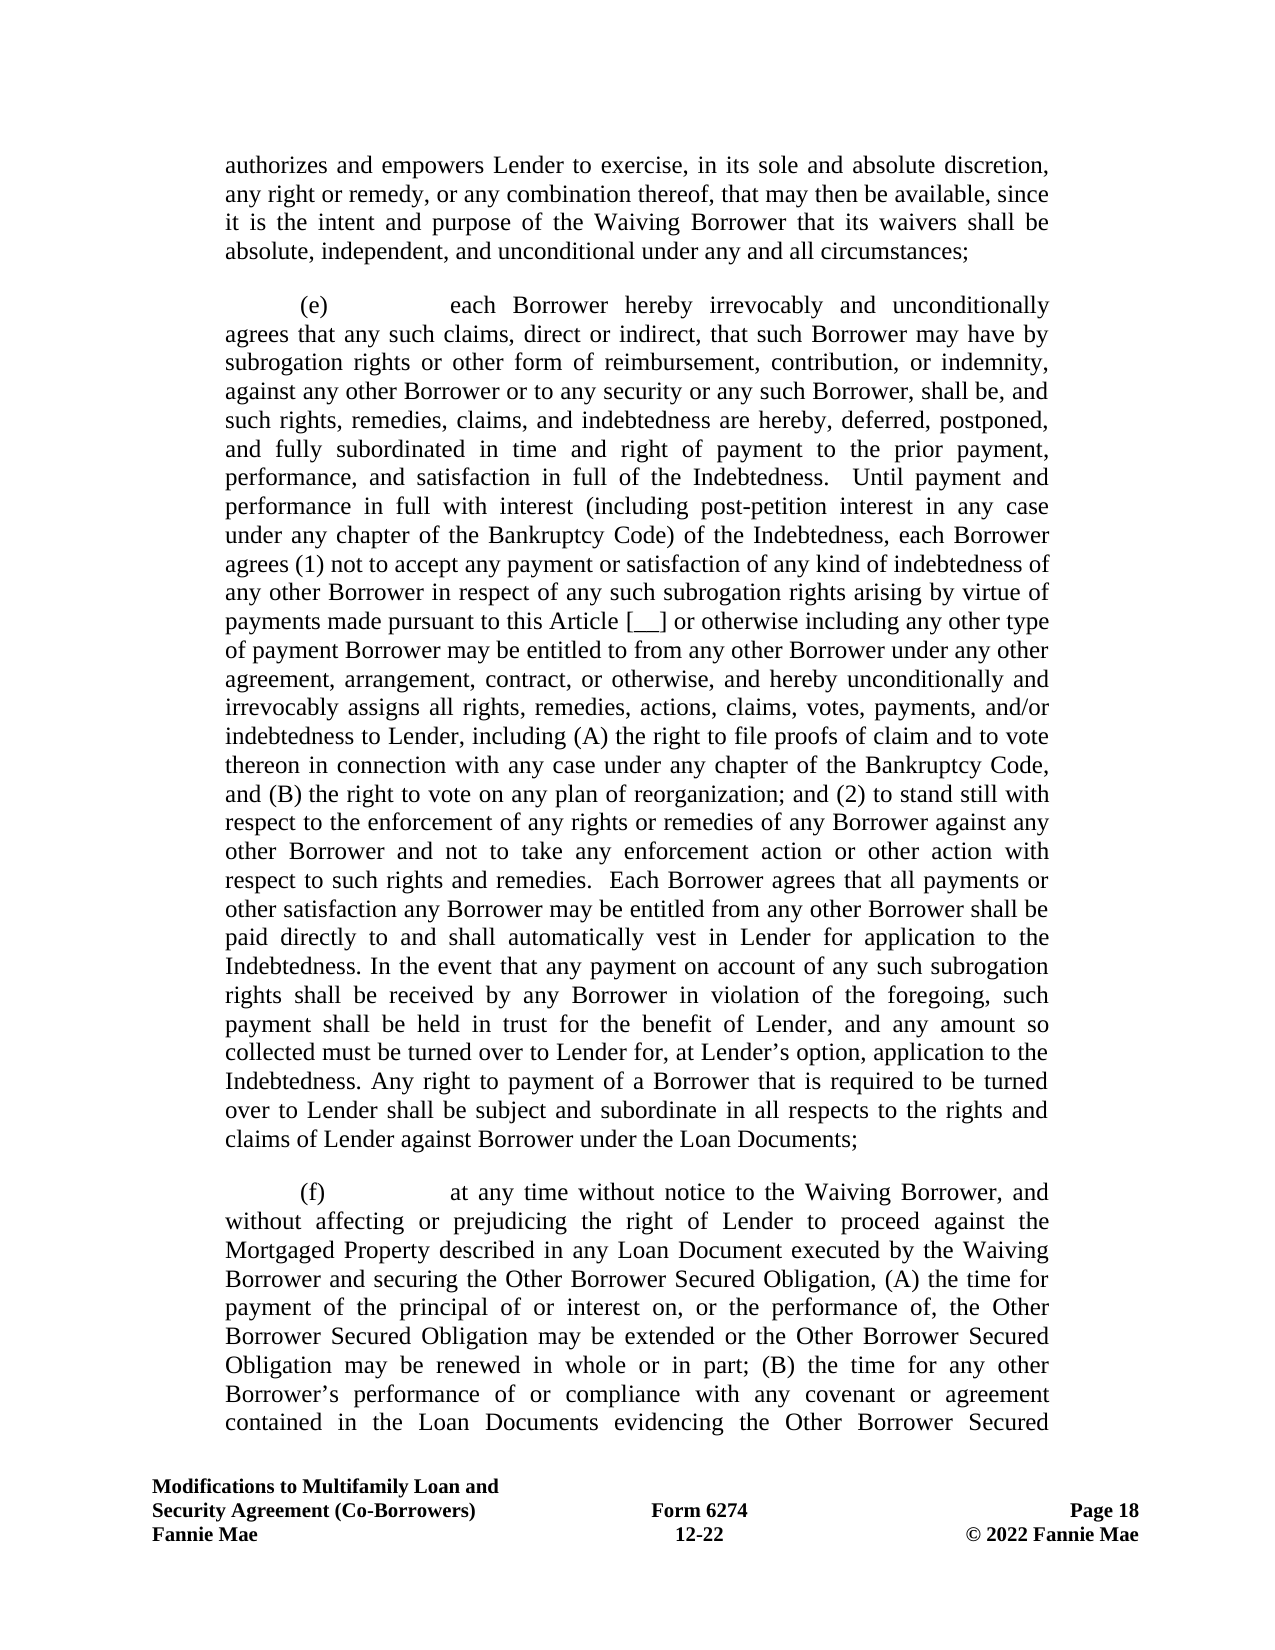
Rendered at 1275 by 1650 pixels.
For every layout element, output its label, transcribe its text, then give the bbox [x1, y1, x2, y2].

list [225, 150, 1050, 265]
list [225, 1177, 1050, 1436]
list each Borrower hereby irrevocably and unconditionally agrees that any such claims, direct or indirect, that such Borrower may have by subrogation rights or other form of reimbursement, contribution, or indemnity, against any other Borrower or to any security or any such Borrower, shall be, and such rights, remedies, claims, and indebtedness are hereby, deferred, postponed, and fully subordinated in time and right of payment to the prior payment, performance, and satisfaction in full of the Indebtedness. Until payment and performance in full with interest (including post-petition interest in any case under any chapter of the Bankruptcy Code) of the Indebtedness, each Borrower agrees (1) not to accept any payment or satisfaction of any kind of indebtedness of any other Borrower in respect of any such subrogation rights arising by virtue of payments made pursuant to this Article [__] or otherwise including any other type of payment Borrower may be entitled to from any other Borrower under any other agreement, arrangement, contract, or otherwise, and hereby unconditionally and irrevocably assigns all rights, remedies, actions, claims, votes, payments, and/or indebtedness to Lender, including (A) the right to file proofs of claim and to vote thereon in connection with any case under any chapter of the Bankruptcy Code, and (B) the right to vote on any plan of reorganization; and (2) to stand still with respect to the enforcement of any rights or remedies of any Borrower against any other Borrower and not to take any enforcement action or other action with respect to such rights and remedies. Each Borrower agrees that all payments or other satisfaction any Borrower may be entitled from any other Borrower shall be paid directly to and shall automatically vest in Lender for application to the Indebtedness. In the event that any payment on account of any such subrogation rights shall be received by any Borrower in violation of the foregoing, such payment shall be held in trust for the benefit of Lender, and any amount so collected must be turned over to Lender for, at Lender’s option, application to the Indebtedness. Any right to payment of a Borrower that is required to be turned over to Lender shall be subject and subordinate in all respects to the rights and claims of Lender against Borrower under the Loan Documents; [225, 290, 1050, 1152]
